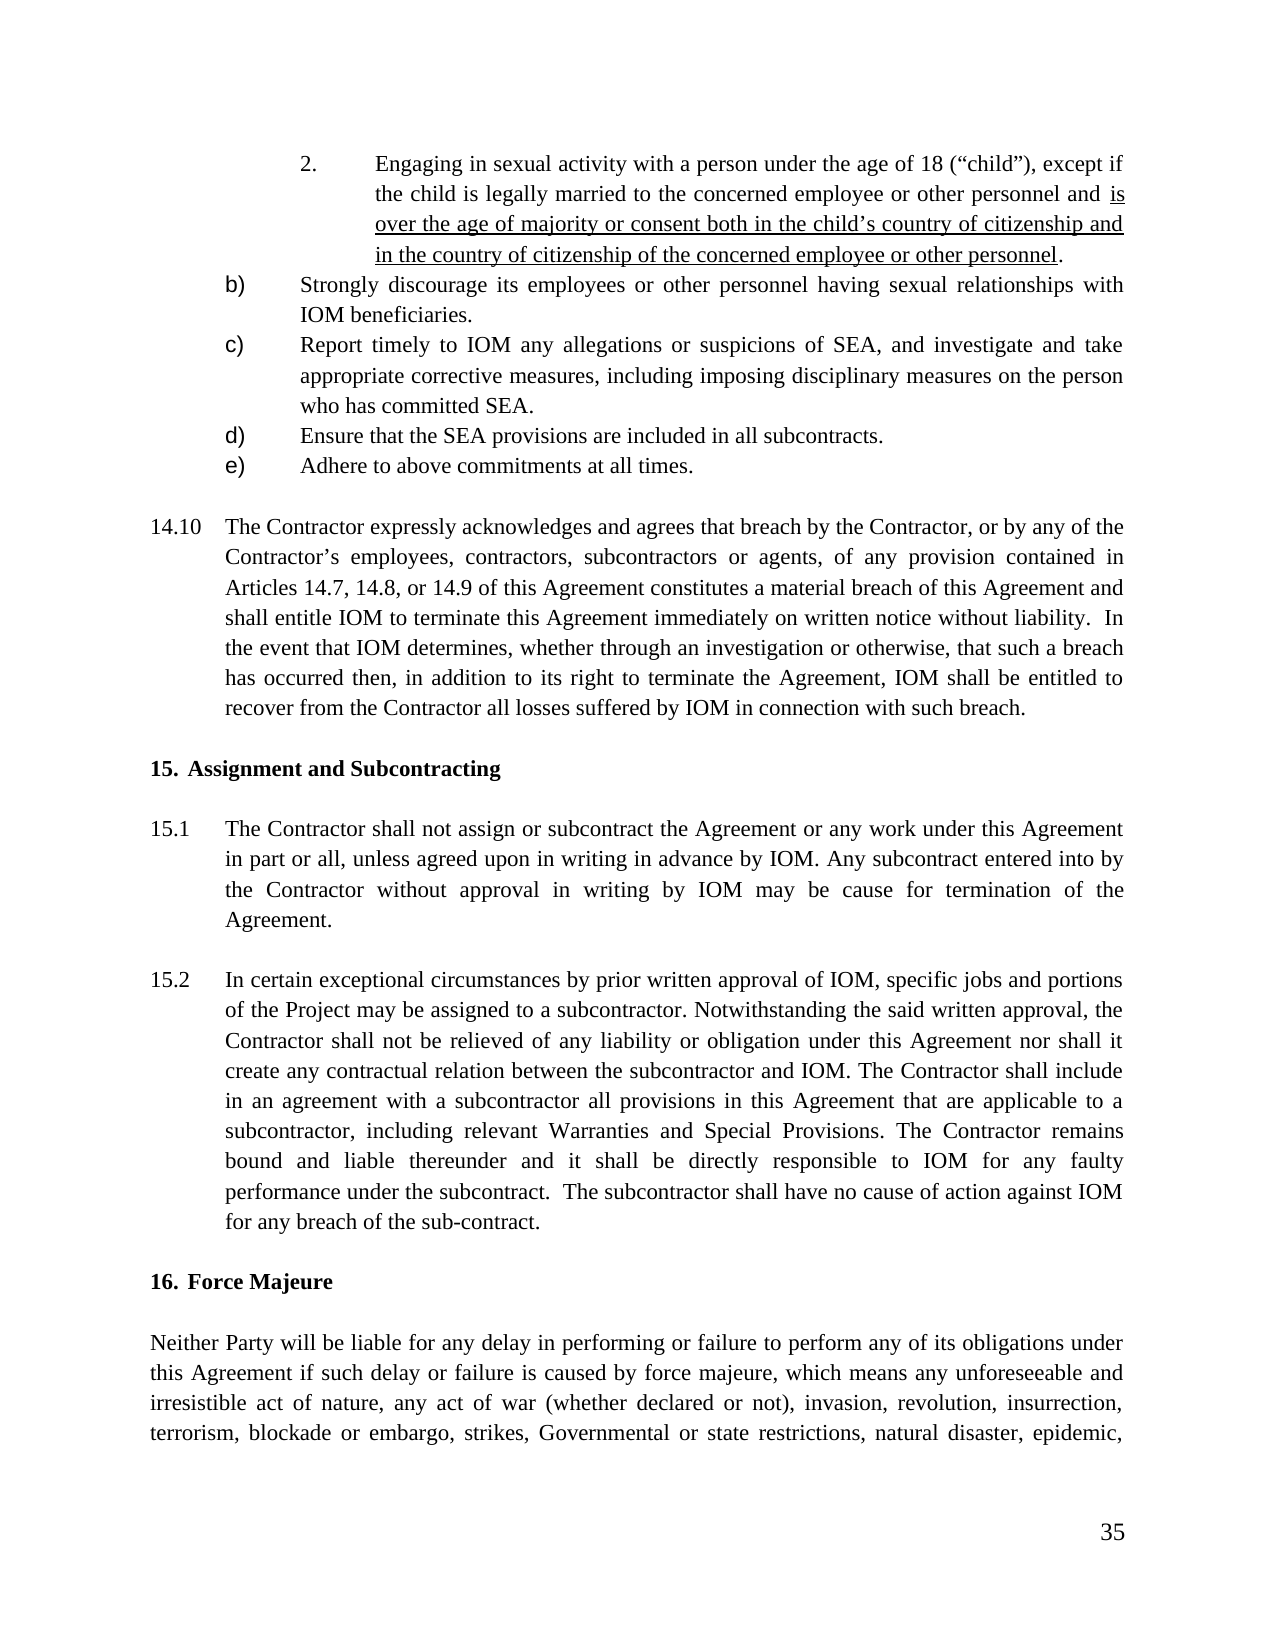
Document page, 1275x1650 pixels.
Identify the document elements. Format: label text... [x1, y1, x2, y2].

list Report timely to IOM any allegations or suspicions of SEA, and investigate and take appropriate corrective measures, including imposing disciplinary measures on the person who has committed SEA. [225, 331, 1125, 418]
text 15.2 In certain exceptional circumstances by prior written approval of IOM, specific jobs and portions of the Project may be assigned to a subcontractor. Notwithstanding the said written approval, the Contractor shall not be relieved of any liability or obligation under this Agreement nor shall it create any contractual relation between the subcontractor and IOM. The Contractor shall include in an agreement with a subcontractor all provisions in this Agreement that are applicable to a subcontractor, including relevant Warranties and Special Provisions. The Contractor remains bound and liable thereunder and it shall be directly responsible to IOM for any faulty performance under the subcontract. The subcontractor shall have no cause of action against IOM for any breach of the sub-contract. [150, 966, 1125, 1234]
text 15.1 The Contractor shall not assign or subcontract the Agreement or any work under this Agreement in part or all, unless agreed upon in writing in advance by IOM. Any subcontract entered into by the Contractor without approval in writing by IOM may be cause for termination of the Agreement. [150, 815, 1125, 932]
list Adhere to above commitments at all times. [225, 452, 1125, 479]
list Assignment and Subcontracting [150, 755, 1125, 781]
list Strongly discourage its employees or other personnel having sexual relationships with IOM beneficiaries. [225, 271, 1125, 327]
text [150, 1329, 1125, 1446]
text 14.10 The Contractor expressly acknowledges and agrees that breach by the Contractor, or by any of the Contractor’s employees, contractors, subcontractors or agents, of any provision contained in Articles 14.7, 14.8, or 14.9 of this Agreement constitutes a material breach of this Agreement and shall entitle IOM to terminate this Agreement immediately on written notice without liability. In the event that IOM determines, whether through an investigation or otherwise, that such a breach has occurred then, in addition to its right to terminate the Agreement, IOM shall be entitled to recover from the Contractor all losses suffered by IOM in connection with such breach. [150, 513, 1125, 721]
list Force Majeure [150, 1268, 1125, 1295]
list Engaging in sexual activity with a person under the age of 18 (“child”), except if the child is legally married to the concerned employee or other personnel and is over the age of majority or consent both in the child’s country of citizenship and in the country of citizenship of the concerned employee or other personnel. [300, 150, 1125, 267]
list Ensure that the SEA provisions are included in all subcontracts. [225, 422, 1125, 448]
